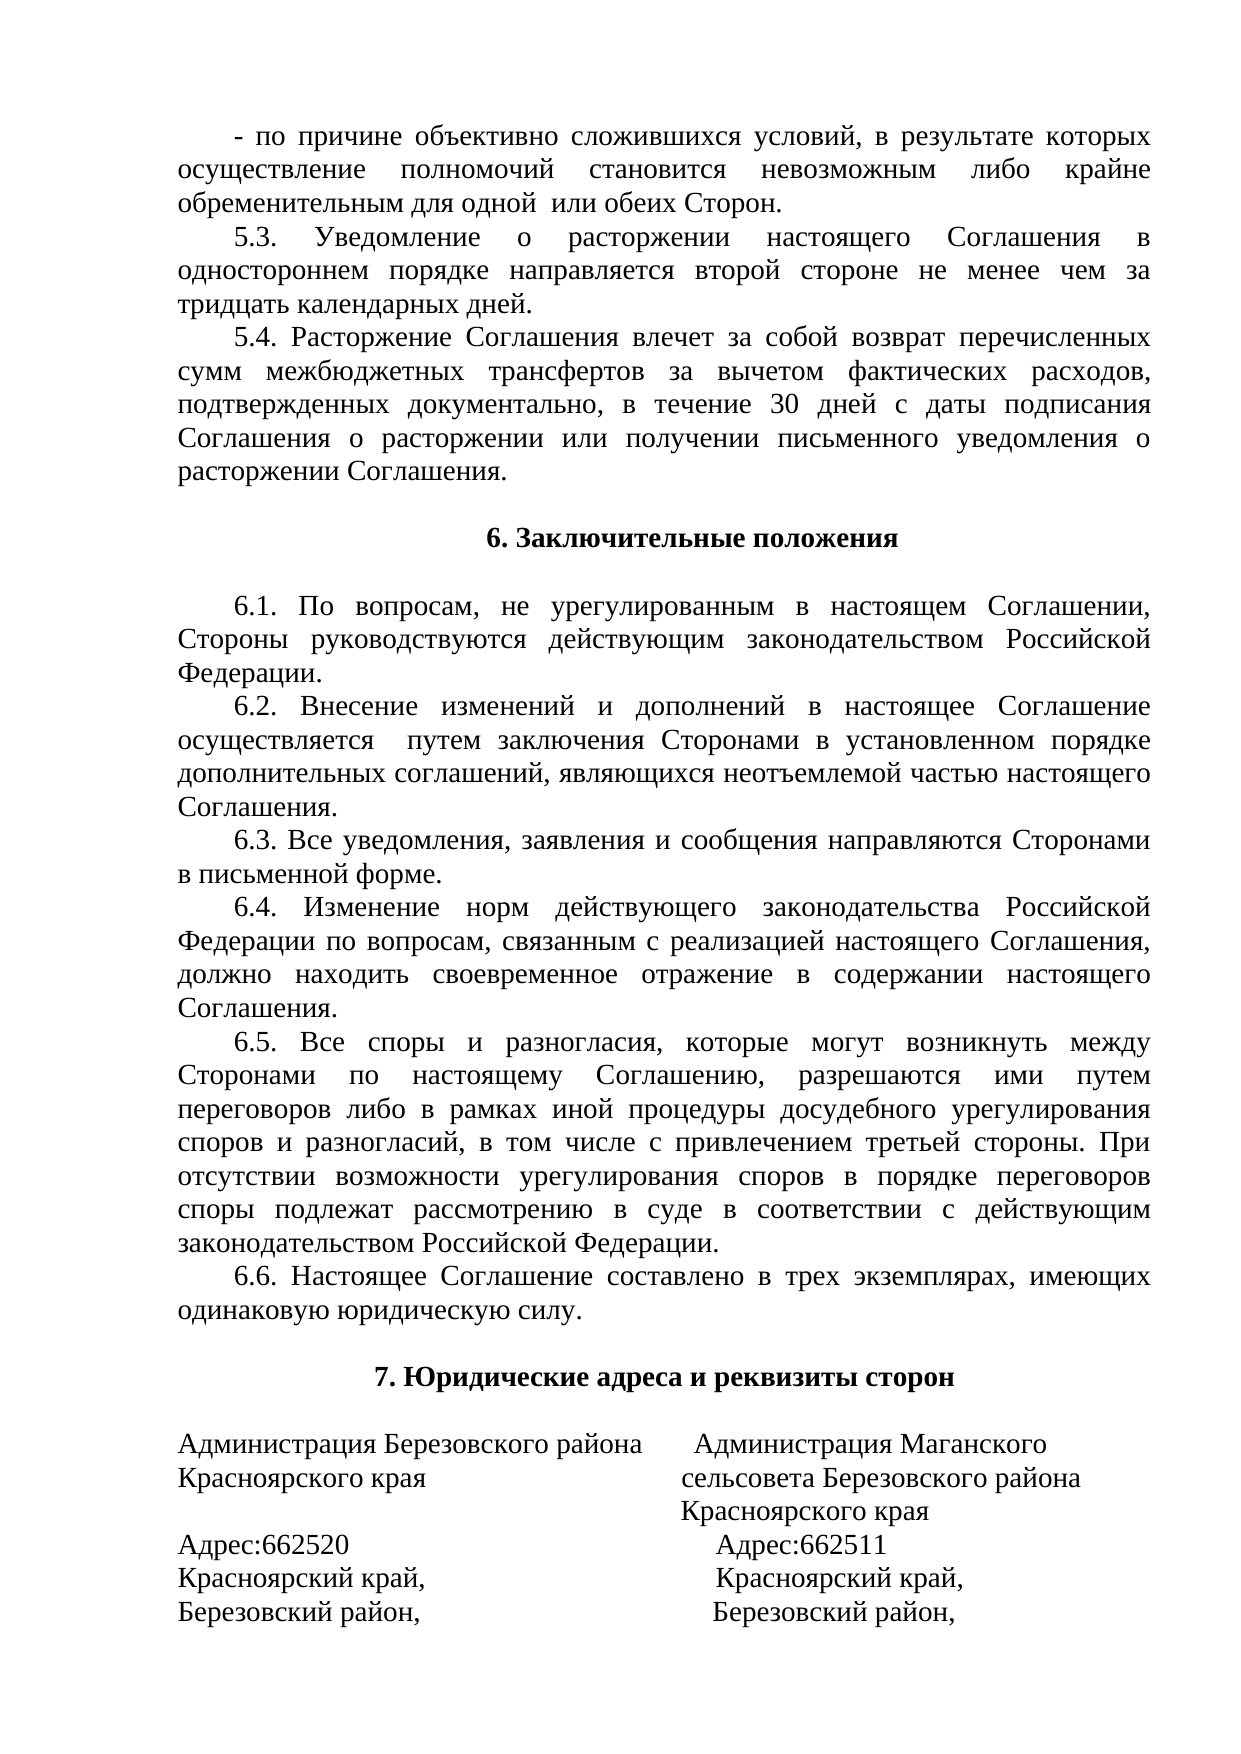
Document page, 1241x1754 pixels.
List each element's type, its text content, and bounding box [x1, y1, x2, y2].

text 6.5. Все споры и разногласия, которые могут возникнуть между Сторонами по настоящему Соглашению, разрешаются ими путем переговоров либо в рамках иной процедуры досудебного урегулирования споров и разногласий, в том числе с привлечением третьей стороны. При отсутствии возможности урегулирования споров в порядке переговоров споры подлежат рассмотрению в суде в соответствии с действующим законодательством Российской Федерации. [177, 1024, 1152, 1258]
text 6.4. Изменение норм действующего законодательства Российской Федерации по вопросам, связанным с реализацией настоящего Соглашения, должно находить своевременное отражение в содержании настоящего Соглашения. [177, 889, 1152, 1024]
text 7. Юридические адреса и реквизиты сторон [177, 1359, 1152, 1393]
text Адрес:662520 Адрес:662511 [177, 1527, 1152, 1560]
text 6. Заключительные положения [177, 521, 1152, 554]
text 6.6. Настоящее Соглашение составлено в трех экземплярах, имеющих одинаковую юридическую силу. [177, 1258, 1152, 1326]
text 6.2. Внесение изменений и дополнений в настоящее Соглашение осуществляется путем заключения Сторонами в установленном порядке дополнительных соглашений, являющихся неотъемлемой частью настоящего Соглашения. [177, 688, 1152, 822]
text Красноярского края сельсовета Березовского района [177, 1460, 1152, 1493]
text 6.1. По вопросам, не урегулированным в настоящем Соглашении, Стороны руководствуются действующим законодательством Российской Федерации. [177, 588, 1152, 688]
text Администрация Березовского района Администрация Маганского [177, 1426, 1152, 1460]
text - по причине объективно сложившихся условий, в результате которых осуществление полномочий становится невозможным либо крайне обременительным для одной или обеих Сторон. [177, 118, 1152, 219]
text 6.3. Все уведомления, заявления и сообщения направляются Сторонами в письменной форме. [177, 822, 1152, 889]
text Красноярский край, Красноярский край, [177, 1560, 1152, 1594]
text 5.4. Расторжение Соглашения влечет за собой возврат перечисленных сумм межбюджетных трансфертов за вычетом фактических расходов, подтвержденных документально, в течение 30 дней с даты подписания Соглашения о расторжении или получении письменного уведомления о расторжении Соглашения. [177, 319, 1152, 487]
text 5.3. Уведомление о расторжении настоящего Соглашения в одностороннем порядке направляется второй стороне не менее чем за тридцать календарных дней. [177, 219, 1152, 319]
text Березовский район, Березовский район, [177, 1594, 1152, 1627]
text Красноярского края [177, 1493, 1152, 1527]
